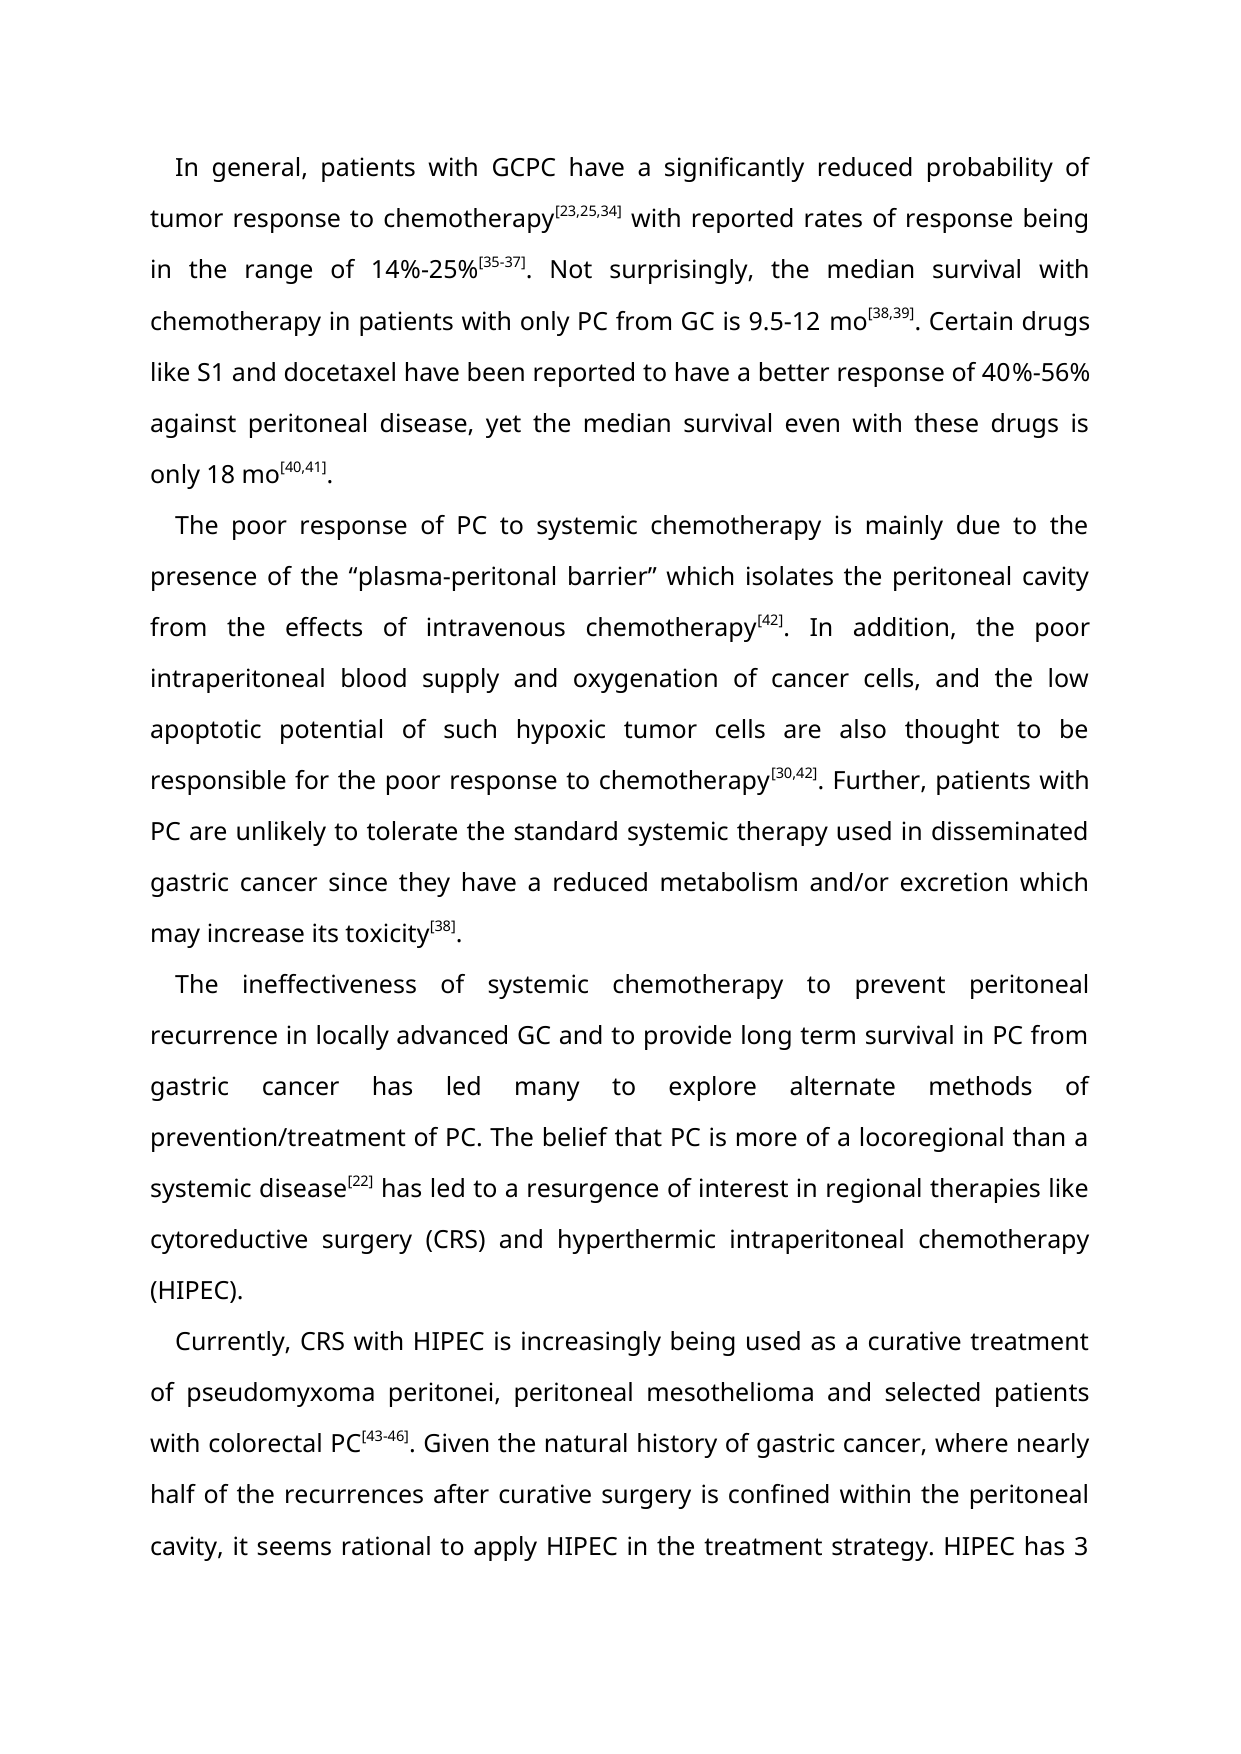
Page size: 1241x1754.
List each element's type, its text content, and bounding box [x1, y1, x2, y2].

text In general, patients with GCPC have a significantly reduced probability of tumor response to chemotherapy[23,25,34] with reported rates of response being in the range of 14%-25%[35-37]. Not surprisingly, the median survival with chemotherapy in patients with only PC from GC is 9.5-12 mo[38,39]. Certain drugs like S1 and docetaxel have been reported to have a better response of 40%-56% against peritoneal disease, yet the median survival even with these drugs is only 18 mo[40,41]. [150, 150, 1090, 490]
text The ineffectiveness of systemic chemotherapy to prevent peritoneal recurrence in locally advanced GC and to provide long term survival in PC from gastric cancer has led many to explore alternate methods of prevention/treatment of PC. The belief that PC is more of a locoregional than a systemic disease[22] has led to a resurgence of interest in regional therapies like cytoreductive surgery (CRS) and hyperthermic intraperitoneal chemotherapy (HIPEC). [150, 967, 1090, 1307]
text The poor response of PC to systemic chemotherapy is mainly due to the presence of the “plasma-peritonal barrier” which isolates the peritoneal cavity from the effects of intravenous chemotherapy[42]. In addition, the poor intraperitoneal blood supply and oxygenation of cancer cells, and the low apoptotic potential of such hypoxic tumor cells are also thought to be responsible for the poor response to chemotherapy[30,42]. Further, patients with PC are unlikely to tolerate the standard systemic therapy used in disseminated gastric cancer since they have a reduced metabolism and/or excretion which may increase its toxicity[38]. [150, 507, 1090, 950]
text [150, 1324, 1090, 1562]
